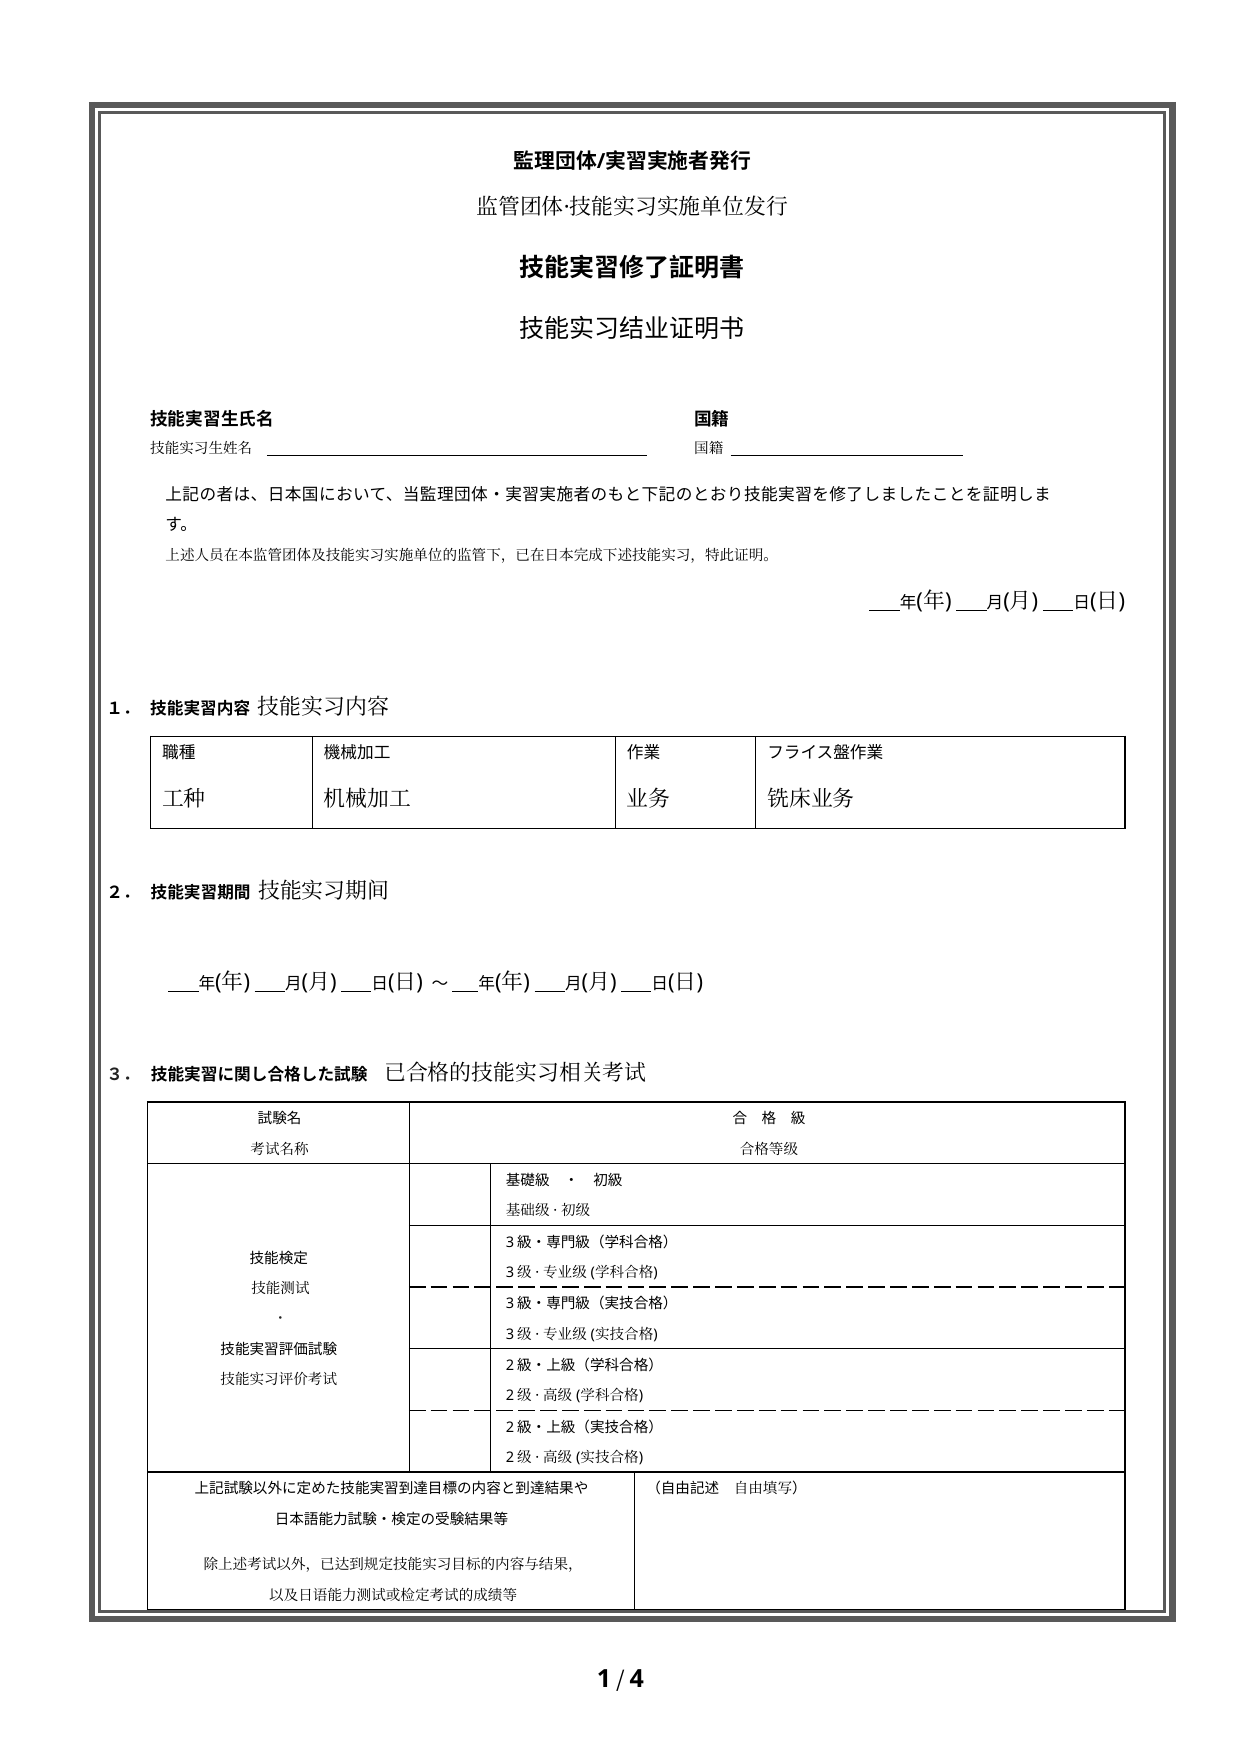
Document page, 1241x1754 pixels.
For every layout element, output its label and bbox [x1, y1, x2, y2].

table_header [95, 108, 1169, 1610]
